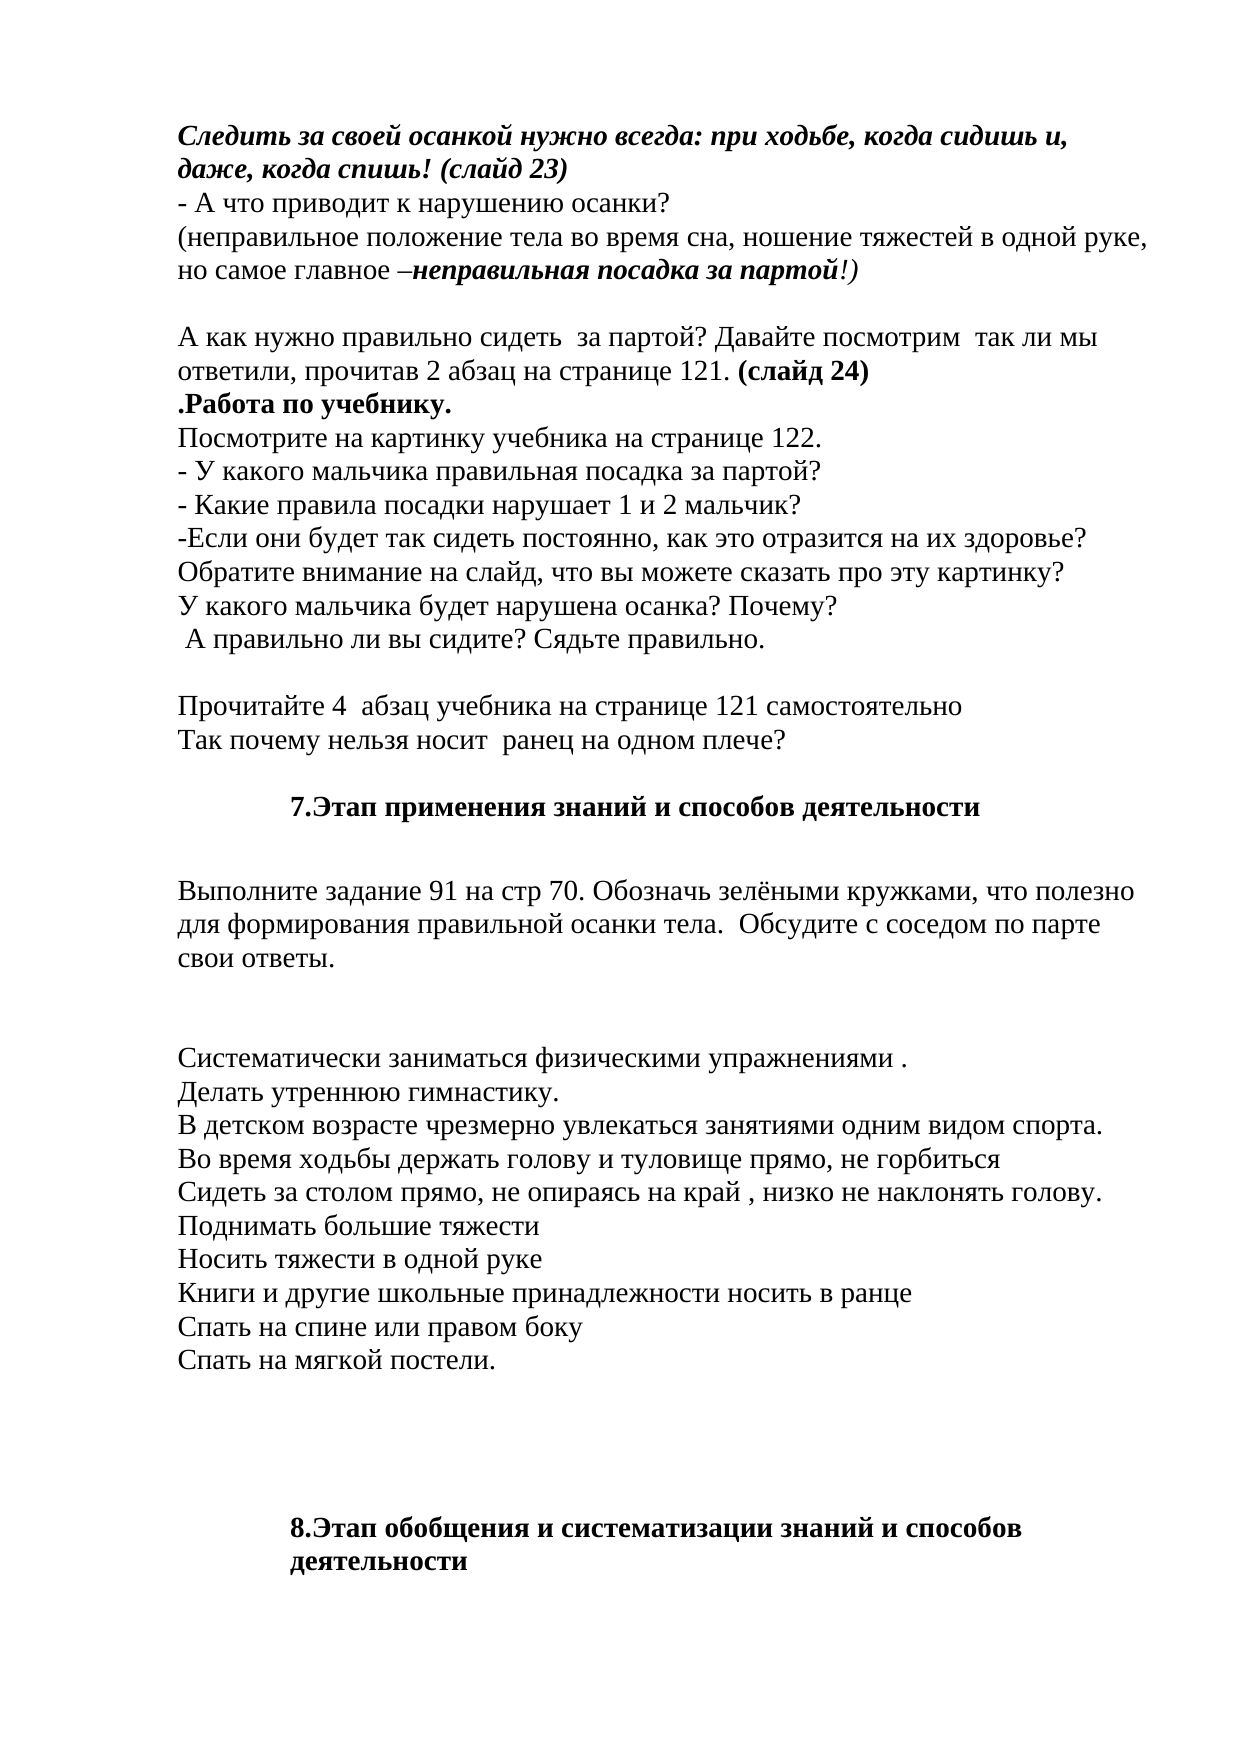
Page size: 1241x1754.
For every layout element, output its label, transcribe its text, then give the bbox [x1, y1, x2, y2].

text Во время ходьбы держать голову и туловище прямо, не горбиться [177, 1141, 1152, 1174]
text Спать на мягкой постели. [177, 1342, 1152, 1376]
list 8.Этап обобщения и систематизации знаний и способов деятельности [290, 1510, 1152, 1577]
text Обратите внимание на слайд, что вы можете сказать про эту картинку? [177, 554, 1152, 588]
text Носить тяжести в одной руке [177, 1242, 1152, 1275]
text (неправильное положение тела во время сна, ношение тяжестей в одной руке, но самое главное –неправильная посадка за партой!) [177, 219, 1152, 286]
text Так почему нельзя носит ранец на одном плече? [177, 722, 1152, 755]
text Спать на спине или правом боку [177, 1309, 1152, 1342]
text Сидеть за столом прямо, не опираясь на край , низко не наклонять голову. [177, 1174, 1152, 1208]
text У какого мальчика будет нарушена осанка? Почему? [177, 588, 1152, 621]
text Прочитайте 4 абзац учебника на странице 121 самостоятельно [177, 688, 1152, 722]
text Посмотрите на картинку учебника на странице 122. [177, 420, 1152, 453]
text В детском возрасте чрезмерно увлекаться занятиями одним видом спорта. [177, 1107, 1152, 1141]
text - Какие правила посадки нарушает 1 и 2 мальчик? [177, 487, 1152, 521]
text Поднимать большие тяжести [177, 1208, 1152, 1242]
list 7.Этап применения знаний и способов деятельности [290, 789, 1152, 822]
text Выполните задание 91 на стр 70. Обозначь зелёными кружками, что полезно для формирования правильной осанки тела. Обсудите с соседом по парте свои ответы. [177, 873, 1152, 973]
text А как нужно правильно сидеть за партой? Давайте посмотрим так ли мы ответили, прочитав 2 абзац на странице 121. (слайд 24) [177, 319, 1152, 386]
text - А что приводит к нарушению осанки? [177, 185, 1152, 219]
text -Если они будет так сидеть постоянно, как это отразится на их здоровье? [177, 521, 1152, 554]
text - У какого мальчика правильная посадка за партой? [177, 453, 1152, 487]
text .Работа по учебнику. [177, 386, 1152, 420]
text Систематически заниматься физическими упражнениями . [177, 1040, 1152, 1074]
text Книги и другие школьные принадлежности носить в ранце [177, 1275, 1152, 1309]
text Следить за своей осанкой нужно всегда: при ходьбе, когда сидишь и, даже, когда спишь! (слайд 23) [177, 118, 1152, 185]
text Делать утреннюю гимнастику. [177, 1074, 1152, 1107]
text А правильно ли вы сидите? Сядьте правильно. [177, 621, 1152, 655]
